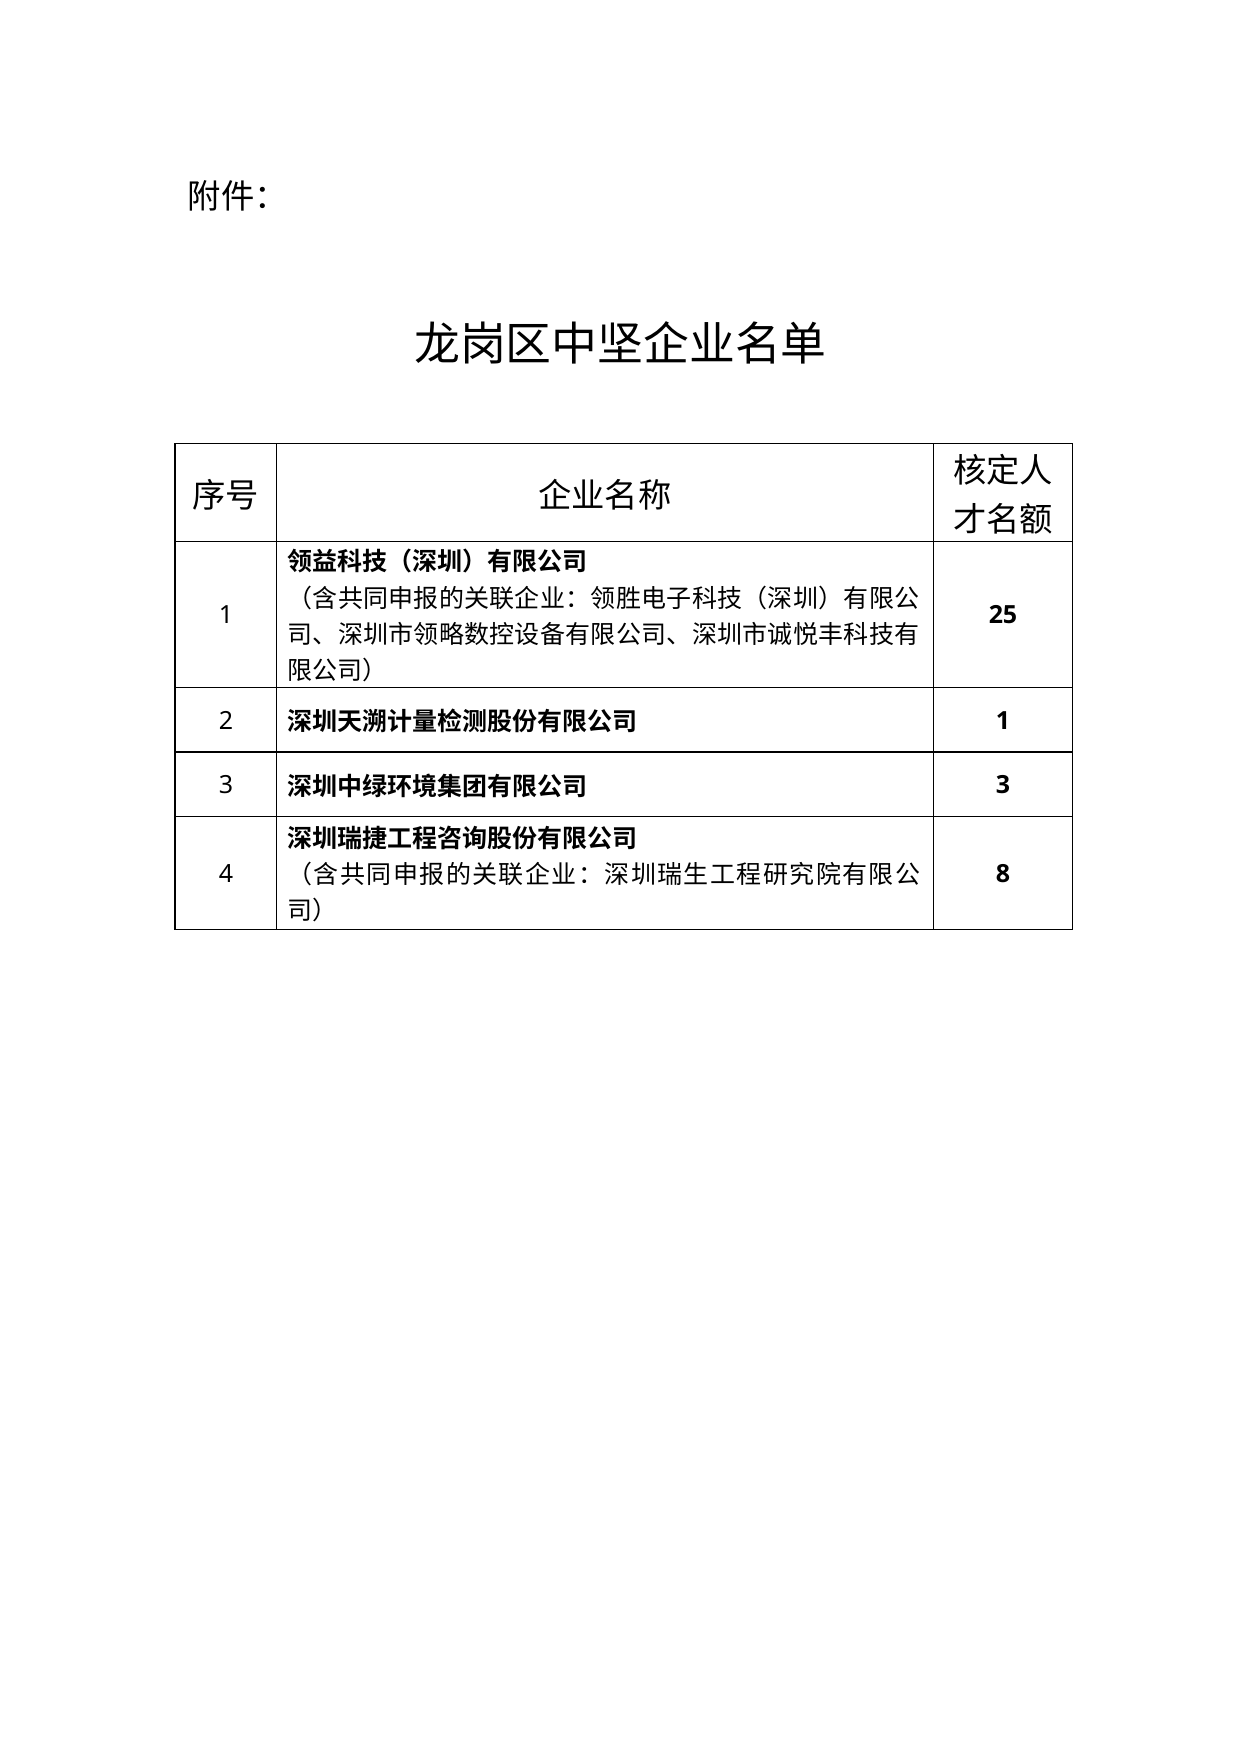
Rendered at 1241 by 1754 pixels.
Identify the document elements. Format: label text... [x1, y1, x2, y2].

table_cell 深圳天溯计量检测股份有限公司 [277, 688, 933, 751]
table_cell 1 [934, 688, 1072, 751]
table_cell 4 [176, 817, 276, 928]
table_cell 2 [176, 688, 276, 751]
table_cell 3 [176, 753, 276, 816]
table_cell 3 [934, 753, 1072, 816]
table_header 序号 [176, 444, 276, 541]
text 附件： [187, 162, 1053, 227]
table_cell 1 [176, 542, 276, 687]
table_header 企业名称 [277, 444, 933, 541]
table_cell 领益科技（深圳）有限公司 （含共同申报的关联企业：领胜电子科技（深圳）有限公司、深圳市领略数控设备有限公司、深圳市诚悦丰科技有限公司） [277, 542, 933, 687]
table_cell 深圳瑞捷工程咨询股份有限公司 （含共同申报的关联企业：深圳瑞生工程研究院有限公司） [277, 817, 933, 928]
table_cell 8 [934, 817, 1072, 928]
text 龙岗区中坚企业名单 [187, 292, 1053, 389]
table_cell 25 [934, 542, 1072, 687]
table_cell 深圳中绿环境集团有限公司 [277, 753, 933, 816]
table_header 核定人才名额 [934, 444, 1072, 541]
